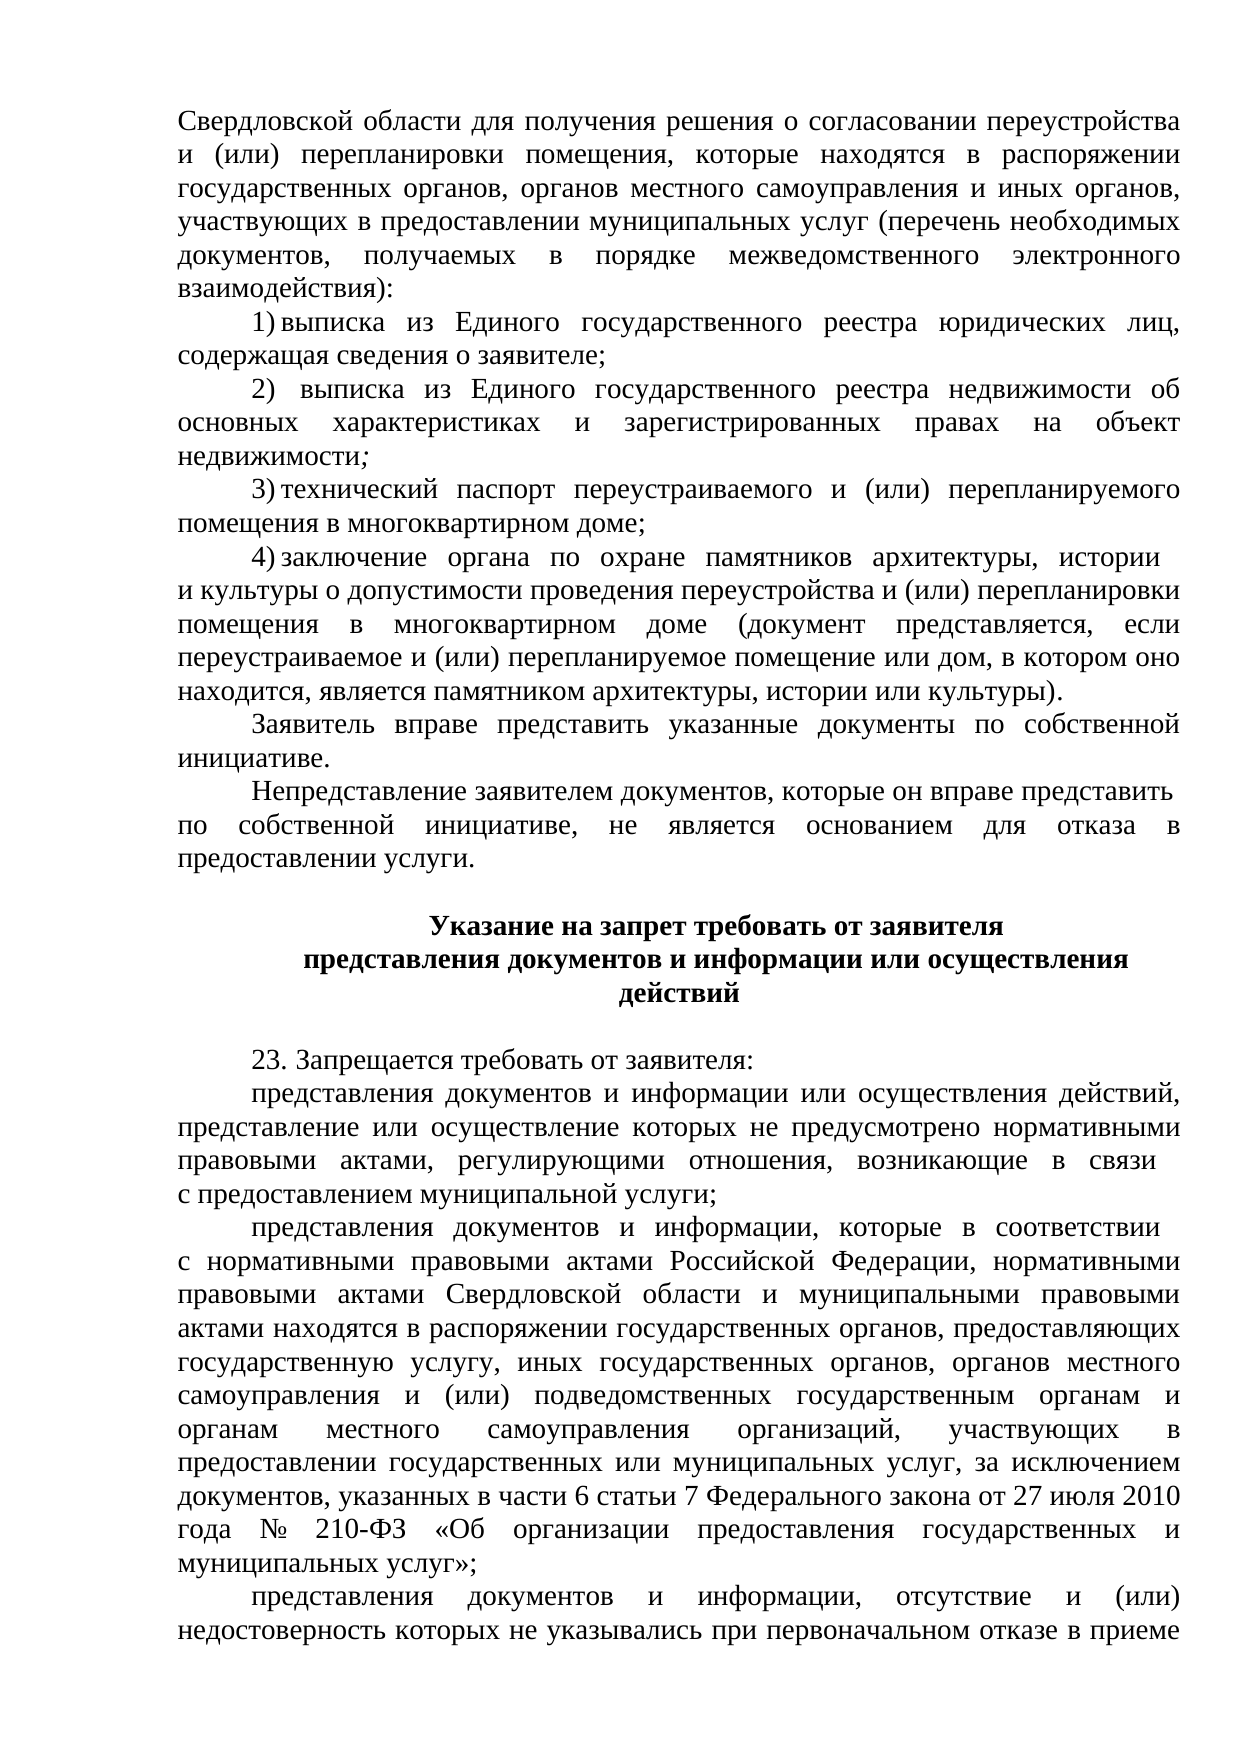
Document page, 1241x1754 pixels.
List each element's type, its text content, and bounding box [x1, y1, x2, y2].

list Запрещается требовать от заявителя: [177, 1042, 1181, 1075]
text представления документов и информации или осуществления действий [177, 941, 1181, 1008]
text Заявитель вправе представить указанные документы по собственной инициативе. [177, 706, 1181, 773]
text представления документов и информации, которые в соответствии с нормативными правовыми актами Российской Федерации, нормативными правовыми актами Свердловской области и муниципальными правовыми актами находятся в распоряжении государственных органов, предоставляющих государственную услугу, иных государственных органов, органов местного самоуправления и (или) подведомственных государственным органам и органам местного самоуправления организаций, участвующих в предоставлении государственных или муниципальных услуг, за исключением документов, указанных в части 6 статьи 7 Федерального закона от 27 июля 2010 года № 210-ФЗ «Об организации предоставления государственных и муниципальных услуг»; [177, 1209, 1181, 1578]
list технический паспорт переустраиваемого и (или) перепланируемого помещения в многоквартирном доме; [177, 472, 1181, 539]
text Указание на запрет требовать от заявителя [177, 908, 1181, 941]
text Непредставление заявителем документов, которые он вправе представить по собственной инициативе, не является основанием для отказа в предоставлении услуги. [177, 773, 1181, 874]
list заключение органа по охране памятников архитектуры, истории и культуры о допустимости проведения переустройства и (или) перепланировки помещения в многоквартирном доме (документ представляется, если переустраиваемое и (или) перепланируемое помещение или дом, в котором оно находится, является памятником архитектуры, истории или культуры). [177, 539, 1181, 706]
text представления документов и информации или осуществления действий, представление или осуществление которых не предусмотрено нормативными правовыми актами, регулирующими отношения, возникающие в связи с предоставлением муниципальной услуги; [177, 1075, 1181, 1209]
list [177, 103, 1181, 304]
list выписка из Единого государственного реестра недвижимости об основных характеристиках и зарегистрированных правах на объект недвижимости; [177, 371, 1181, 472]
list выписка из Единого государственного реестра юридических лиц, содержащая сведения о заявителе; [177, 304, 1181, 371]
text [177, 1578, 1181, 1646]
